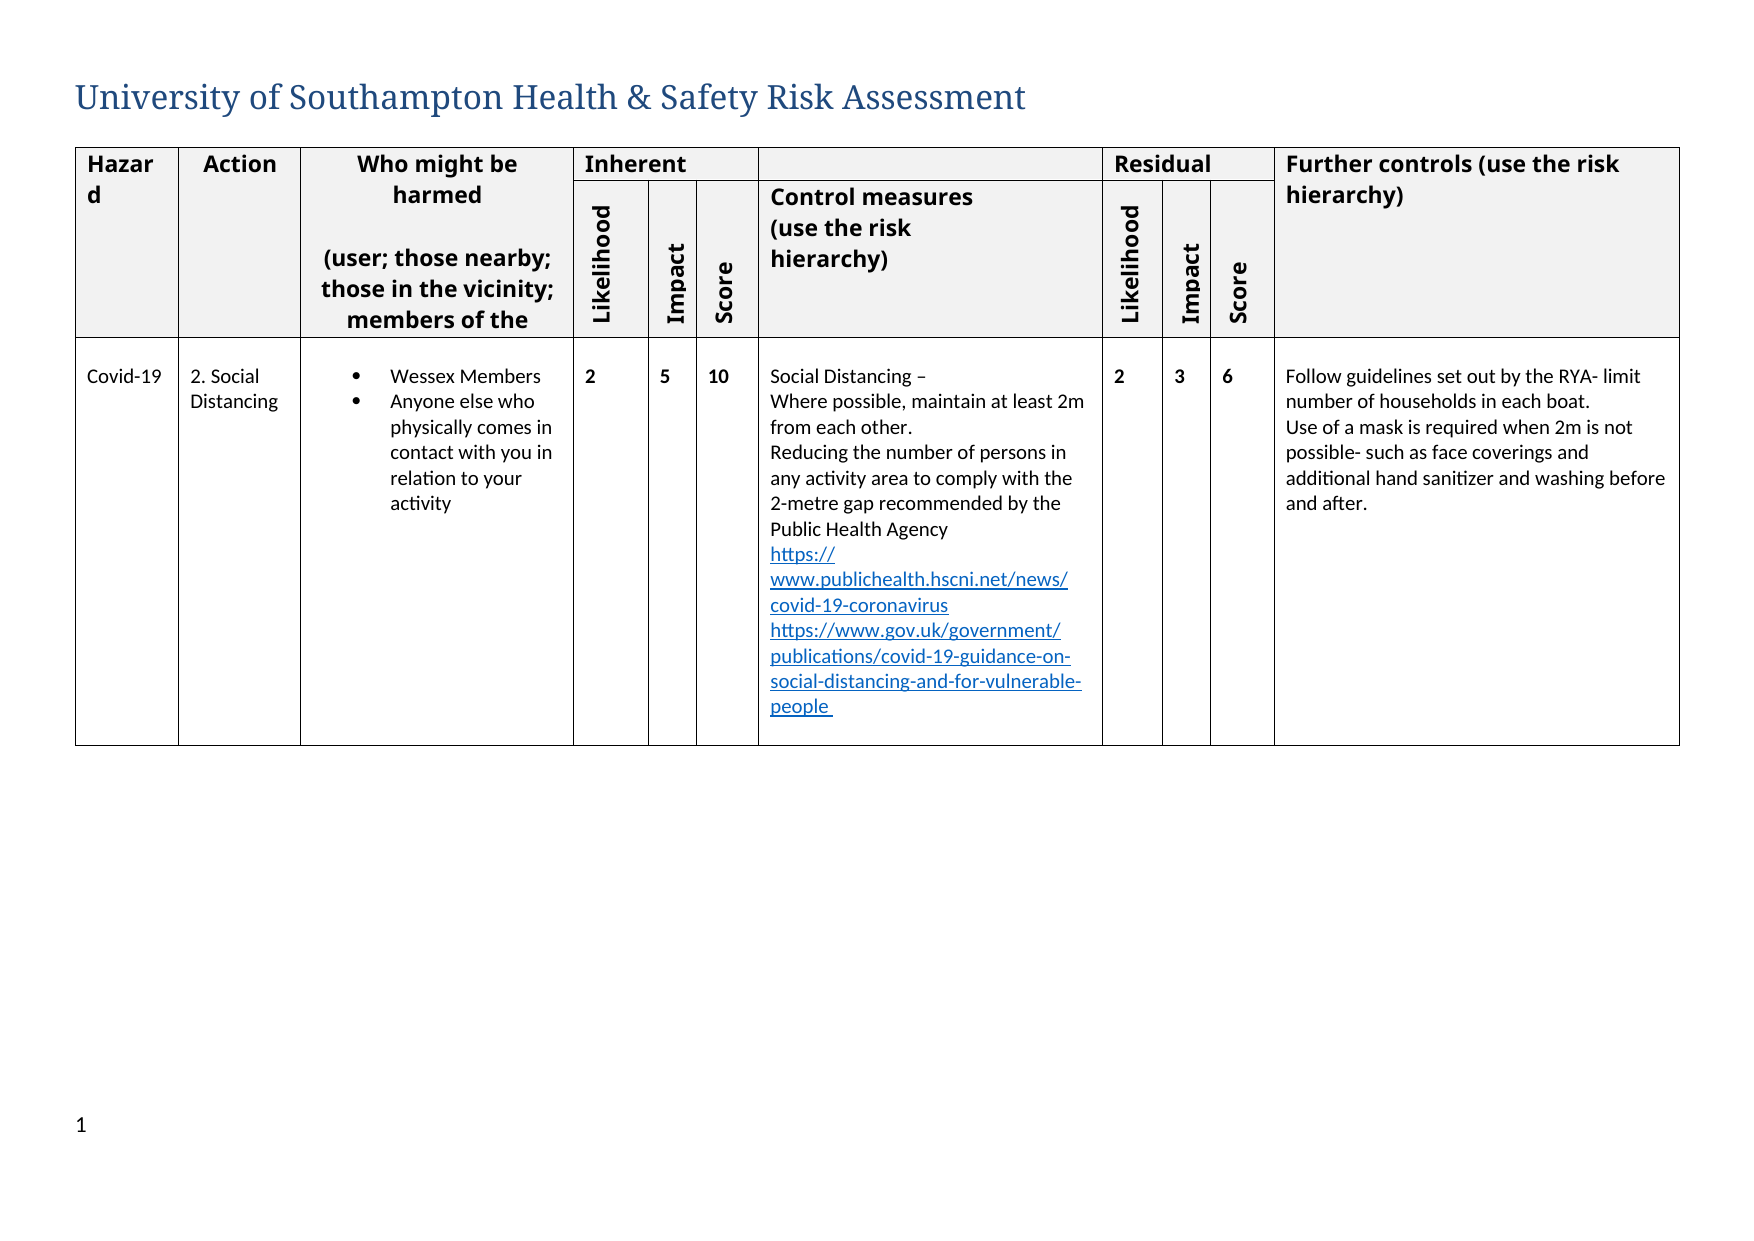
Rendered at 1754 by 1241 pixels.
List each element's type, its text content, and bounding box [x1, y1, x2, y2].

table_header Residual [1103, 148, 1274, 179]
table_header Who might be harmed (user; those nearby; those in the vicinity; members of the public) [301, 148, 573, 337]
table_header Hazard [76, 148, 178, 337]
table_header [759, 148, 1102, 179]
table_cell Score [1211, 181, 1274, 337]
table_cell 3 [1163, 338, 1210, 744]
table_cell Social Distancing – Where possible, maintain at least 2m from each other. Reducing the number of persons in any activity area to comply with the 2-metre gap recommended by the Public Health Agency https://www.publichealth.hscni.net/news/covid-19-coronavirus https://www.gov.uk/government/publications/covid-19-guidance-on-social-distancing-and-for-vulnerable-people [759, 338, 1102, 744]
table_cell 6 [1211, 338, 1274, 744]
table_cell 10 [697, 338, 758, 744]
table_cell Control measures (use the risk hierarchy) [759, 181, 1102, 337]
table_cell Likelihood [1103, 181, 1162, 337]
table_cell Wessex Members Anyone else who physically comes in contact with you in relation to your activity [301, 338, 573, 744]
table_header Inherent [574, 148, 758, 179]
table_cell 2 [574, 338, 648, 744]
table_cell 2 [1103, 338, 1162, 744]
table_cell Score [697, 181, 758, 337]
table_header Action [179, 148, 300, 337]
table_cell Follow guidelines set out by the RYA- limit number of households in each boat. Use of a mask is required when 2m is not possible- such as face coverings and additional hand sanitizer and washing before and after. [1275, 338, 1679, 744]
table_cell 5 [649, 338, 696, 744]
table_cell Impact [649, 181, 696, 337]
table_cell Covid-19 [76, 338, 178, 744]
table_cell 2. Social Distancing [179, 338, 300, 744]
table_header Further controls (use the risk hierarchy) [1275, 148, 1679, 337]
table_cell Impact [1163, 181, 1210, 337]
table_cell Likelihood [574, 181, 648, 337]
